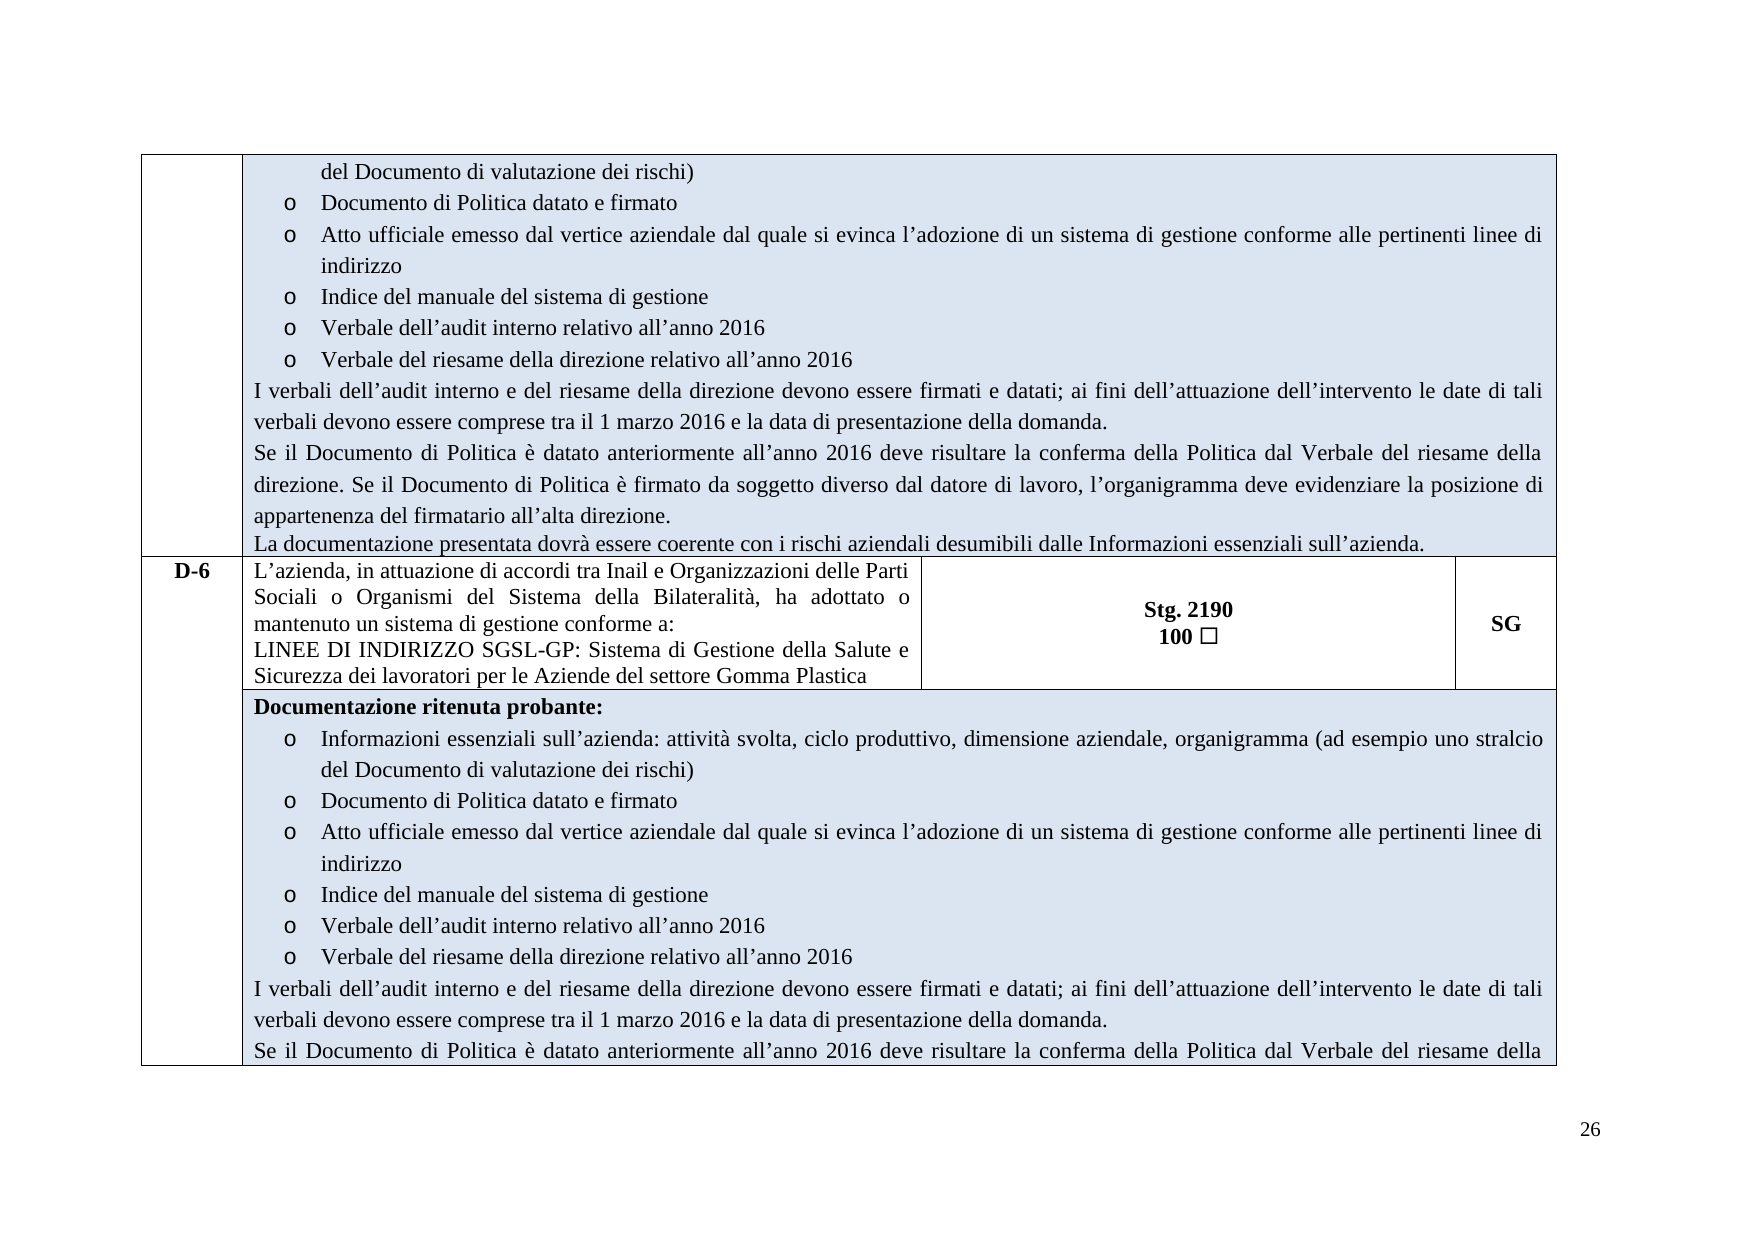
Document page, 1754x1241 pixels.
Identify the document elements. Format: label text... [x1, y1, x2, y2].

table_cell SG [1456, 557, 1556, 689]
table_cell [243, 155, 1556, 556]
table_cell L’azienda, in attuazione di accordi tra Inail e Organizzazioni delle Parti Sociali o Organismi del Sistema della Bilateralità, ha adottato o mantenuto un sistema di gestione conforme a: LINEE DI INDIRIZZO SGSL-GP: Sistema di Gestione della Salute e Sicurezza dei lavoratori per le Aziende del settore Gomma Plastica [243, 557, 921, 689]
table_cell D-6 [142, 557, 242, 1065]
table_cell Stg. 2190 100 [922, 557, 1455, 689]
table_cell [243, 690, 1556, 1065]
